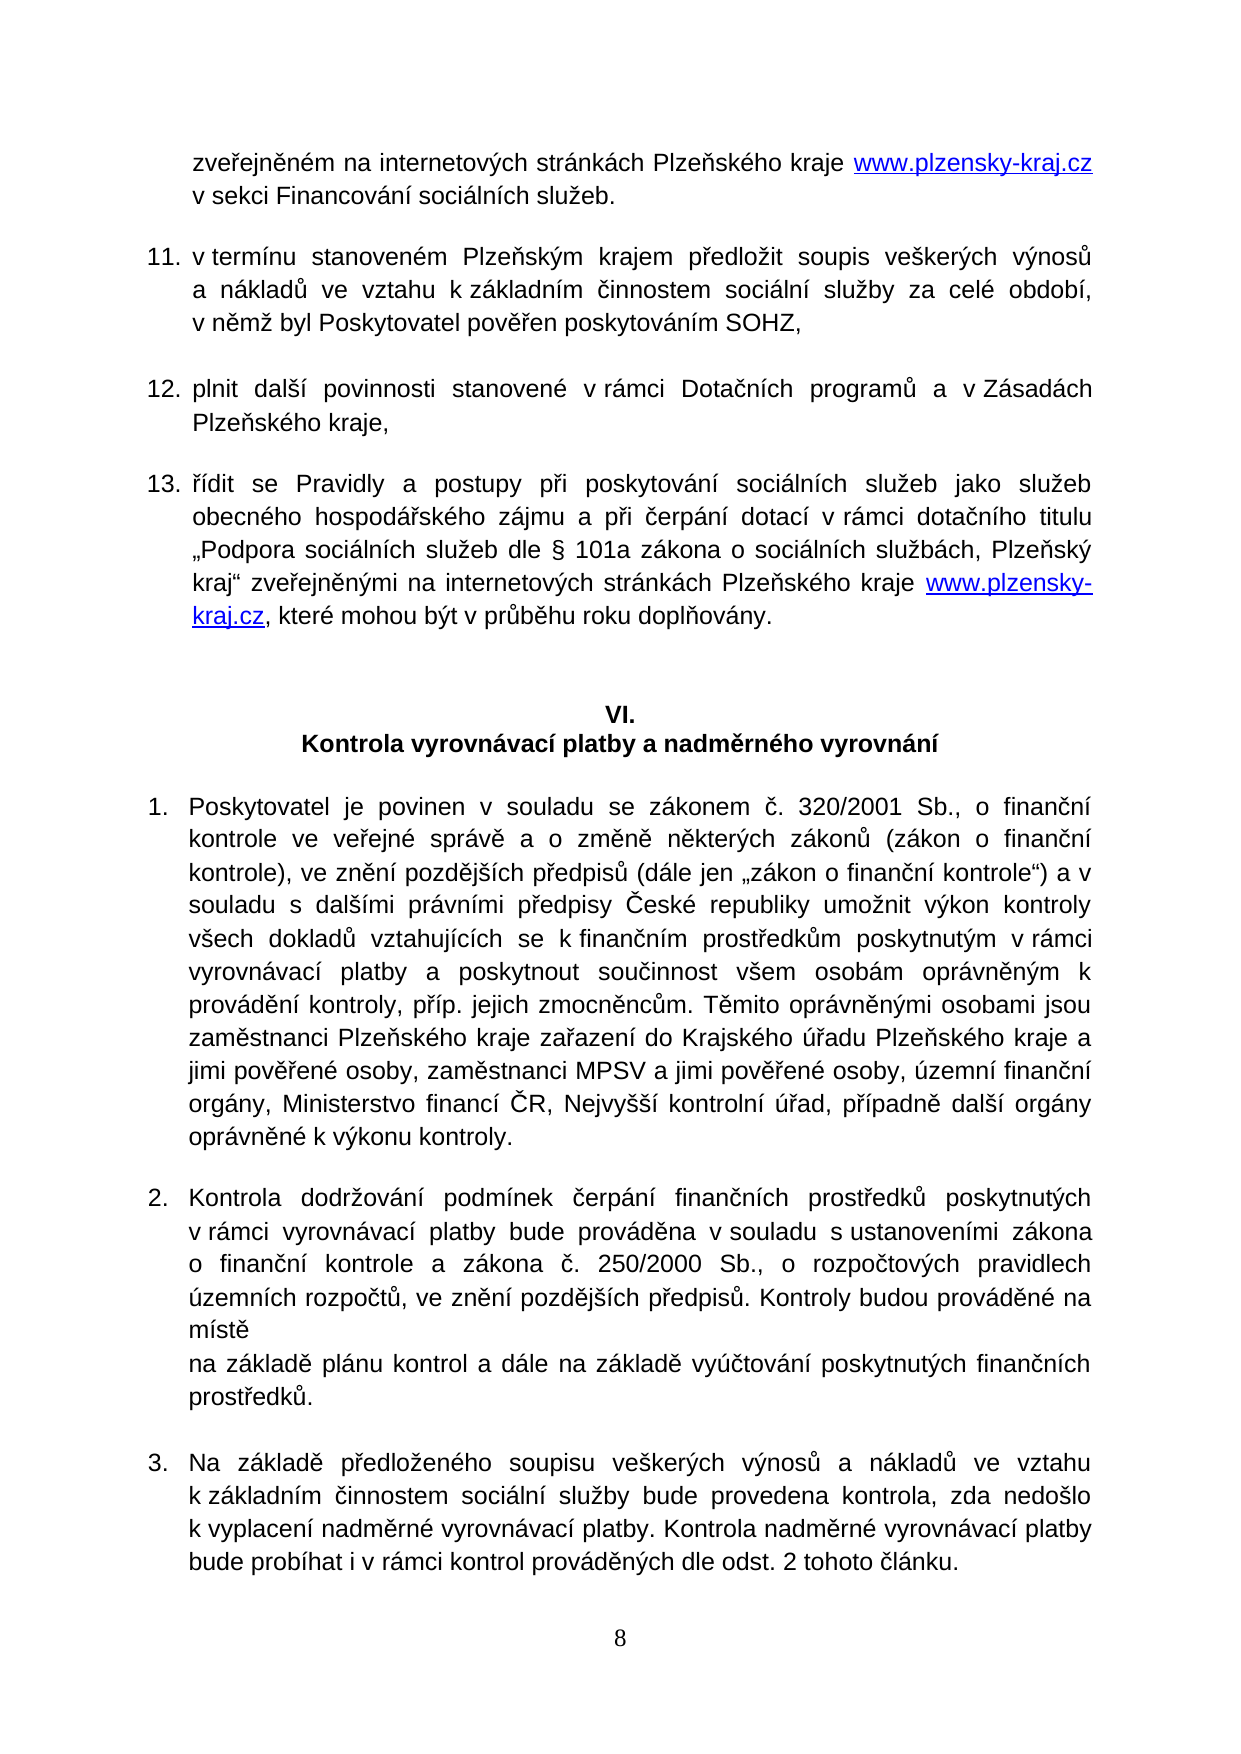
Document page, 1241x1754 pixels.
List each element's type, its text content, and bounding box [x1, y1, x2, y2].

text VI. [148, 700, 1093, 729]
list plnit další povinnosti stanovené v rámci Dotačních programů a v Zásadách Plzeňského kraje, [147, 374, 1093, 436]
text Kontrola vyrovnávací platby a nadměrného vyrovnání [148, 729, 1093, 758]
list řídit se Pravidly a postupy při poskytování sociálních služeb jako služeb obecného hospodářského zájmu a při čerpání dotací v rámci dotačního titulu „Podpora sociálních služeb dle § 101a zákona o sociálních službách, Plzeňský kraj“ zveřejněnými na internetových stránkách Plzeňského kraje www.plzensky-kraj.cz, které mohou být v průběhu roku doplňovány. [147, 469, 1093, 630]
list Kontrola dodržování podmínek čerpání finančních prostředků poskytnutých v rámci vyrovnávací platby bude prováděna v souladu s ustanoveními zákona o finanční kontrole a zákona č. 250/2000 Sb., o rozpočtových pravidlech územních rozpočtů, ve znění pozdějších předpisů. Kontroly budou prováděné na místě na základě plánu kontrol a dále na základě vyúčtování poskytnutých finančních prostředků. [148, 1183, 1093, 1410]
list Na základě předloženého soupisu veškerých výnosů a nákladů ve vztahu k základním činnostem sociální služby bude provedena kontrola, zda nedošlo k vyplacení nadměrné vyrovnávací platby. Kontrola nadměrné vyrovnávací platby bude probíhat i v rámci kontrol prováděných dle odst. 2 tohoto článku. [148, 1448, 1093, 1575]
list v termínu stanoveném Plzeňským krajem předložit soupis veškerých výnosů a nákladů ve vztahu k základním činnostem sociální služby za celé období, v němž byl Poskytovatel pověřen poskytováním SOHZ, [147, 242, 1093, 337]
list Poskytovatel je povinen v souladu se zákonem č. 320/2001 Sb., o finanční kontrole ve veřejné správě a o změně některých zákonů (zákon o finanční kontrole), ve znění pozdějších předpisů (dále jen „zákon o finanční kontrole“) a v souladu s dalšími právními předpisy České republiky umožnit výkon kontroly všech dokladů vztahujících se k finančním prostředkům poskytnutým v rámci vyrovnávací platby a poskytnout součinnost všem osobám oprávněným k provádění kontroly, příp. jejich zmocněncům. Těmito oprávněnými osobami jsou zaměstnanci Plzeňského kraje zařazení do Krajského úřadu Plzeňského kraje a jimi pověřené osoby, zaměstnanci MPSV a jimi pověřené osoby, územní finanční orgány, Ministerstvo financí ČR, Nejvyšší kontrolní úřad, případně další orgány oprávněné k výkonu kontroly. [148, 791, 1093, 1150]
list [147, 148, 1093, 209]
